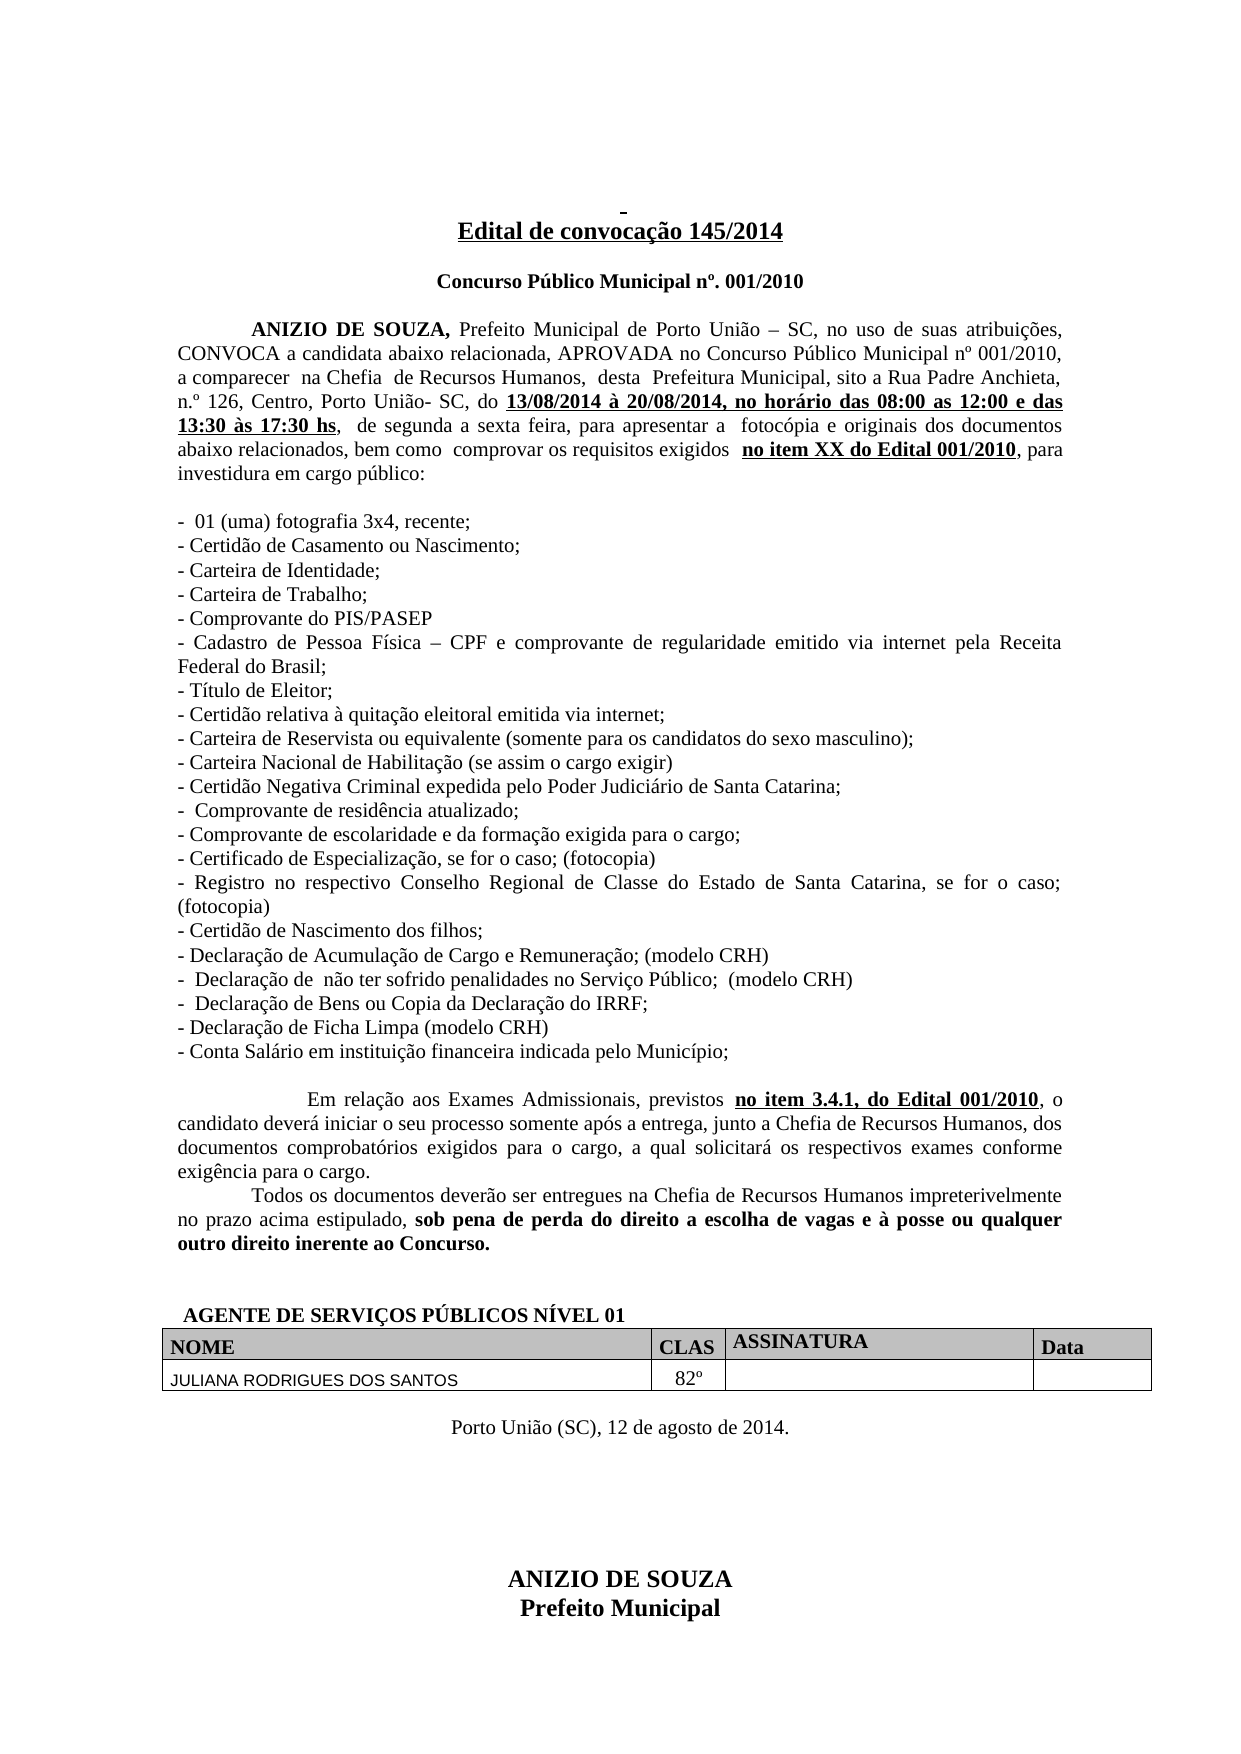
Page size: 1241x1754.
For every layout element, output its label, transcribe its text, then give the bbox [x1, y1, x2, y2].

text - Carteira de Identidade; [177, 557, 1063, 582]
text - Declaração de Acumulação de Cargo e Remuneração; (modelo CRH) [177, 942, 1063, 967]
text - Declaração de Bens ou Copia da Declaração do IRRF; [177, 991, 1063, 1015]
text Em relação aos Exames Admissionais, previstos no item 3.4.1, do Edital 001/2010, o candidato deverá iniciar o seu processo somente após a entrega, junto a Chefia de Recursos Humanos, dos documentos comprobatórios exigidos para o cargo, a qual solicitará os respectivos exames conforme exigência para o cargo. [177, 1087, 1063, 1183]
text AGENTE DE SERVIÇOS PÚBLICOS NÍVEL 01 [183, 1303, 1063, 1327]
text - Comprovante de escolaridade e da formação exigida para o cargo; [177, 822, 1063, 846]
text - Declaração de não ter sofrido penalidades no Serviço Público; (modelo CRH) [177, 967, 1063, 991]
text - Certidão de Casamento ou Nascimento; [177, 533, 1063, 557]
text - Certidão de Nascimento dos filhos; [177, 918, 1063, 942]
text - Certidão Negativa Criminal expedida pelo Poder Judiciário de Santa Catarina; [177, 774, 1063, 798]
text - 01 (uma) fotografia 3x4, recente; [177, 509, 1063, 533]
text ANIZIO DE SOUZA, Prefeito Municipal de Porto União – SC, no uso de suas atribuições, CONVOCA a candidata abaixo relacionada, APROVADA no Concurso Público Municipal nº 001/2010, a comparecer na Chefia de Recursos Humanos, desta Prefeitura Municipal, sito a Rua Padre Anchieta, n.º 126, Centro, Porto União- SC, do 13/08/2014 à 20/08/2014, no horário das 08:00 as 12:00 e das 13:30 às 17:30 hs, de segunda a sexta feira, para apresentar a fotocópia e originais dos documentos abaixo relacionados, bem como comprovar os requisitos exigidos no item XX do Edital 001/2010, para investidura em cargo público: [177, 317, 1063, 485]
text - Cadastro de Pessoa Física – CPF e comprovante de regularidade emitido via internet pela Receita Federal do Brasil; [177, 630, 1063, 678]
text - Certificado de Especialização, se for o caso; (fotocopia) [177, 846, 1063, 870]
table_cell [1034, 1360, 1151, 1390]
text - Carteira de Trabalho; [177, 582, 1063, 606]
text Concurso Público Municipal nº. 001/2010 [177, 269, 1063, 293]
table_header CLAS [652, 1329, 725, 1359]
table_cell [726, 1360, 1033, 1390]
table_header ASSINATURA [726, 1329, 1033, 1359]
text Todos os documentos deverão ser entregues na Chefia de Recursos Humanos impreterivelmente no prazo acima estipulado, sob pena de perda do direito a escolha de vagas e à posse ou qualquer outro direito inerente ao Concurso. [177, 1183, 1063, 1255]
text - Declaração de Ficha Limpa (modelo CRH) [177, 1015, 1063, 1039]
table_cell JULIANA RODRIGUES DOS SANTOS [163, 1360, 651, 1390]
text - Carteira de Reservista ou equivalente (somente para os candidatos do sexo masculino); [177, 726, 1063, 750]
text - Registro no respectivo Conselho Regional de Classe do Estado de Santa Catarina, se for o caso; (fotocopia) [177, 870, 1063, 918]
text - Certidão relativa à quitação eleitoral emitida via internet; [177, 702, 1063, 726]
text - Conta Salário em instituição financeira indicada pelo Município; [177, 1039, 1063, 1063]
text - Comprovante de residência atualizado; [177, 798, 1063, 822]
table_header NOME [163, 1329, 651, 1359]
text - Comprovante do PIS/PASEP [177, 606, 1063, 630]
text Porto União (SC), 12 de agosto de 2014. [177, 1415, 1063, 1439]
table_cell 82º [652, 1360, 725, 1390]
table_header Data [1034, 1329, 1151, 1359]
text - Carteira Nacional de Habilitação (se assim o cargo exigir) [177, 750, 1063, 774]
text Prefeito Municipal [177, 1593, 1063, 1621]
text ANIZIO DE SOUZA [177, 1564, 1063, 1593]
text - Título de Eleitor; [177, 678, 1063, 702]
text Edital de convocação 145/2014 [177, 216, 1063, 245]
